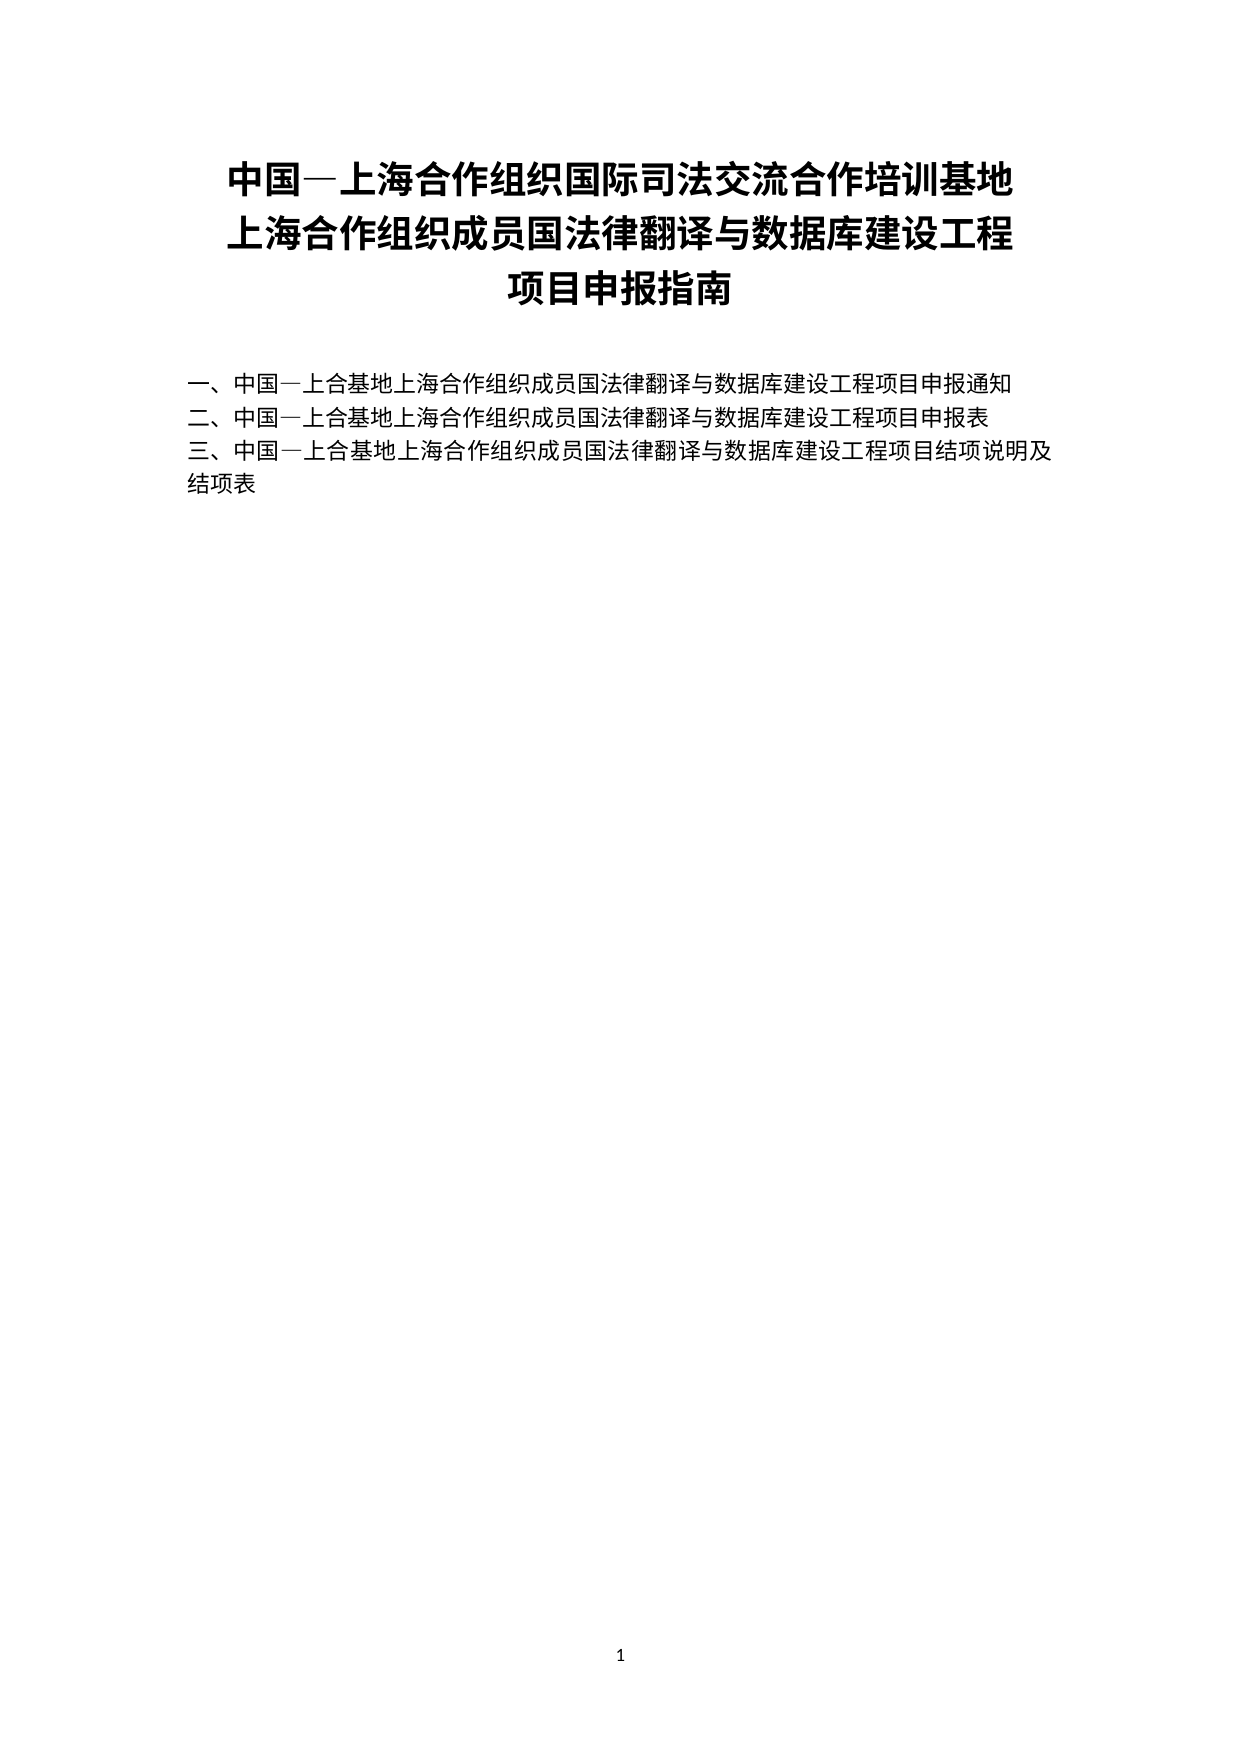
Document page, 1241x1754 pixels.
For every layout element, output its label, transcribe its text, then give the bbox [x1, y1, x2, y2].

text 项目申报指南 [187, 258, 1053, 313]
list 中国—上合基地上海合作组织成员国法律翻译与数据库建设工程项目结项说明及结项表 [187, 433, 1053, 499]
text 上海合作组织成员国法律翻译与数据库建设工程 [187, 204, 1053, 258]
text 中国—上海合作组织国际司法交流合作培训基地 [187, 150, 1053, 204]
list 中国—上合基地上海合作组织成员国法律翻译与数据库建设工程项目申报表 [187, 399, 1053, 433]
list 中国—上合基地上海合作组织成员国法律翻译与数据库建设工程项目申报通知 [187, 366, 1053, 399]
